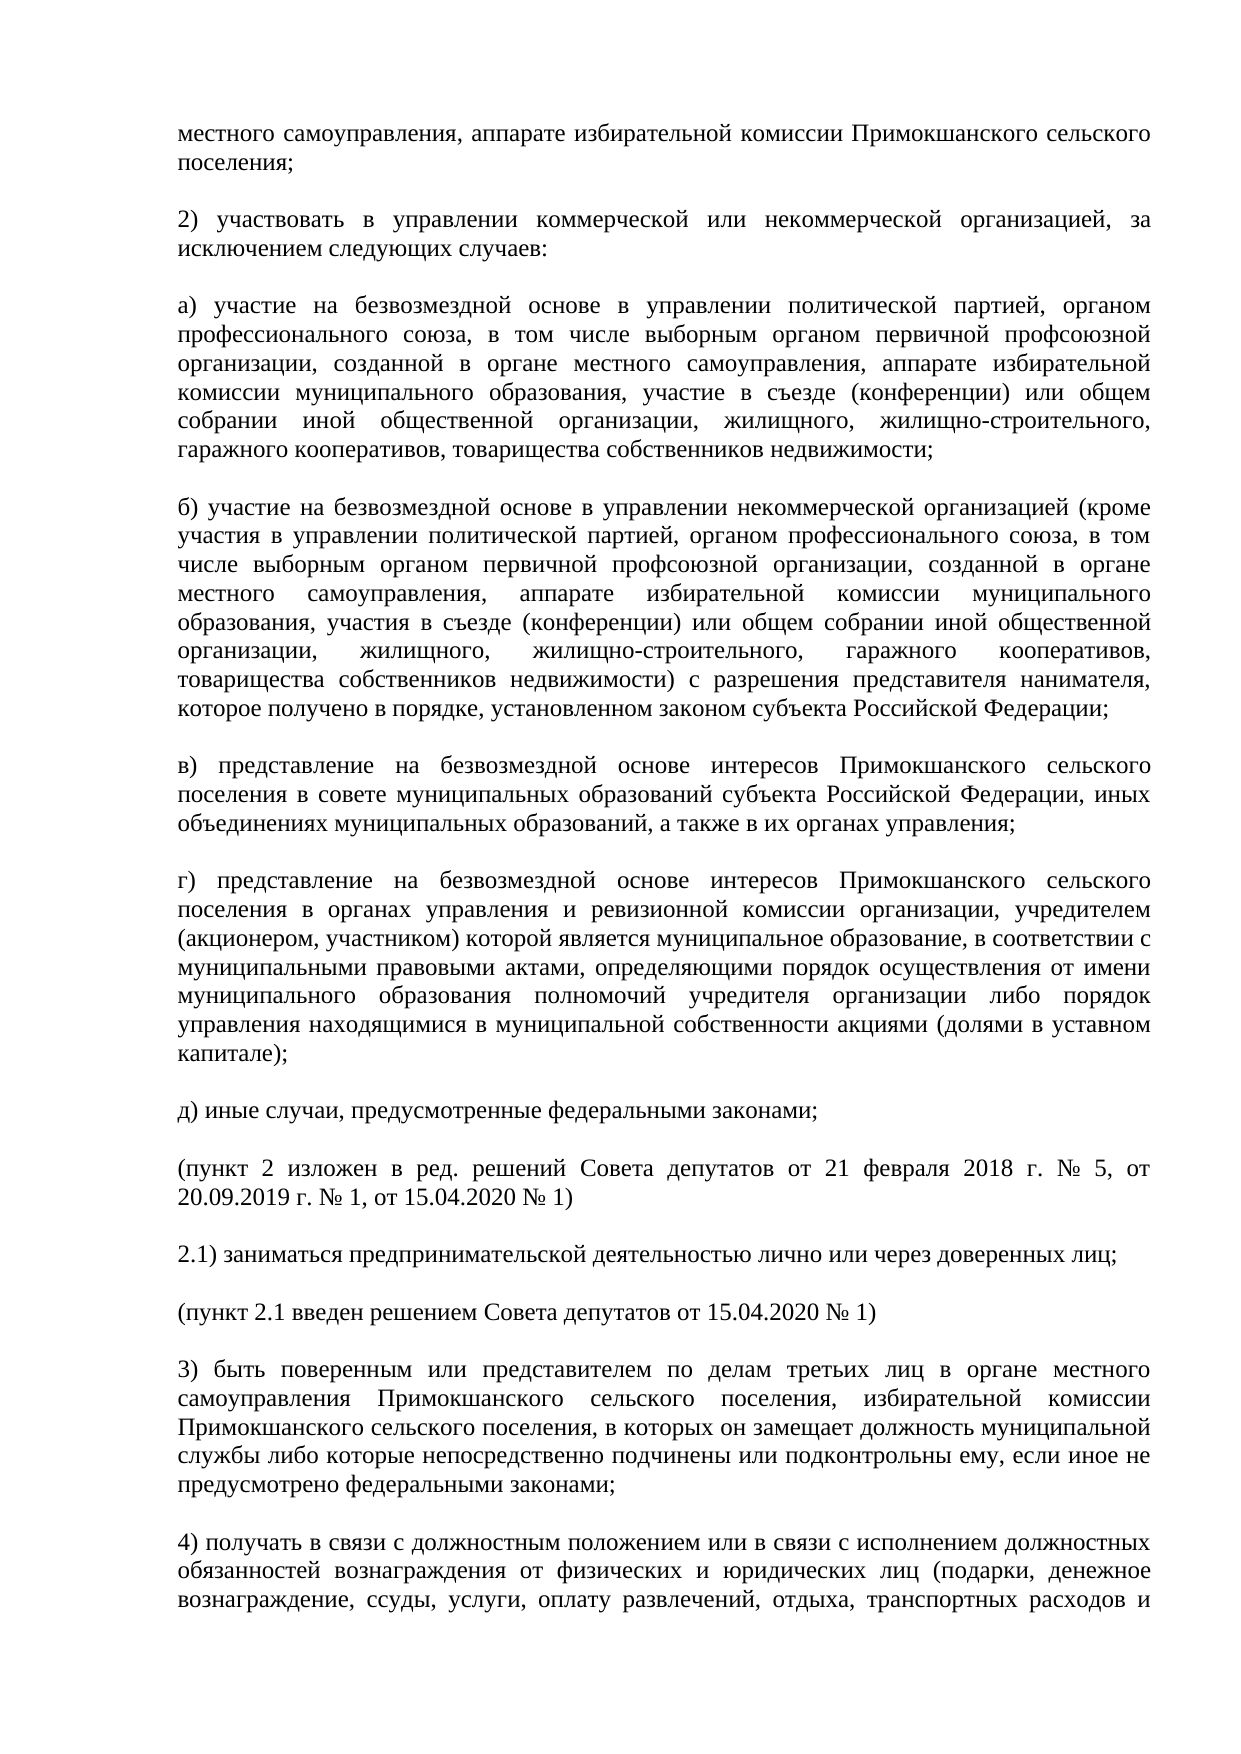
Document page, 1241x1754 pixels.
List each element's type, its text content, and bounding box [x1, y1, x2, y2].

text (пункт 2.1 введен решением Совета депутатов от 15.04.2020 № 1) [177, 1297, 1152, 1326]
text 2.1) заниматься предпринимательской деятельностью лично или через доверенных лиц; [177, 1239, 1152, 1268]
text 2) участвовать в управлении коммерческой или некоммерческой организацией, за исключением следующих случаев: [177, 204, 1152, 262]
text г) представление на безвозмездной основе интересов Примокшанского сельского поселения в органах управления и ревизионной комиссии организации, учредителем (акционером, участником) которой является муниципальное образование, в соответствии с муниципальными правовыми актами, определяющими порядок осуществления от имени муниципального образования полномочий учредителя организации либо порядок управления находящимися в муниципальной собственности акциями (долями в уставном капитале); [177, 866, 1152, 1067]
text 3) быть поверенным или представителем по делам третьих лиц в органе местного самоуправления Примокшанского сельского поселения, избирательной комиссии Примокшанского сельского поселения, в которых он замещает должность муниципальной службы либо которые непосредственно подчинены или подконтрольны ему, если иное не предусмотрено федеральными законами; [177, 1354, 1152, 1498]
text б) участие на безвозмездной основе в управлении некоммерческой организацией (кроме участия в управлении политической партией, органом профессионального союза, в том числе выборным органом первичной профсоюзной организации, созданной в органе местного самоуправления, аппарате избирательной комиссии муниципального образования, участия в съезде (конференции) или общем собрании иной общественной организации, жилищного, жилищно-строительного, гаражного кооперативов, товарищества собственников недвижимости) с разрешения представителя нанимателя, которое получено в порядке, установленном законом субъекта Российской Федерации; [177, 492, 1152, 722]
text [177, 1527, 1152, 1613]
text в) представление на безвозмездной основе интересов Примокшанского сельского поселения в совете муниципальных образований субъекта Российской Федерации, иных объединениях муниципальных образований, а также в их органах управления; [177, 751, 1152, 837]
text д) иные случаи, предусмотренные федеральными законами; [177, 1096, 1152, 1124]
text (пункт 2 изложен в ред. решений Совета депутатов от 21 февраля 2018 г. № 5, от 20.09.2019 г. № 1, от 15.04.2020 № 1) [177, 1153, 1152, 1211]
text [177, 118, 1152, 176]
text а) участие на безвозмездной основе в управлении политической партией, органом профессионального союза, в том числе выборным органом первичной профсоюзной организации, созданной в органе местного самоуправления, аппарате избирательной комиссии муниципального образования, участие в съезде (конференции) или общем собрании иной общественной организации, жилищного, жилищно-строительного, гаражного кооперативов, товарищества собственников недвижимости; [177, 291, 1152, 463]
